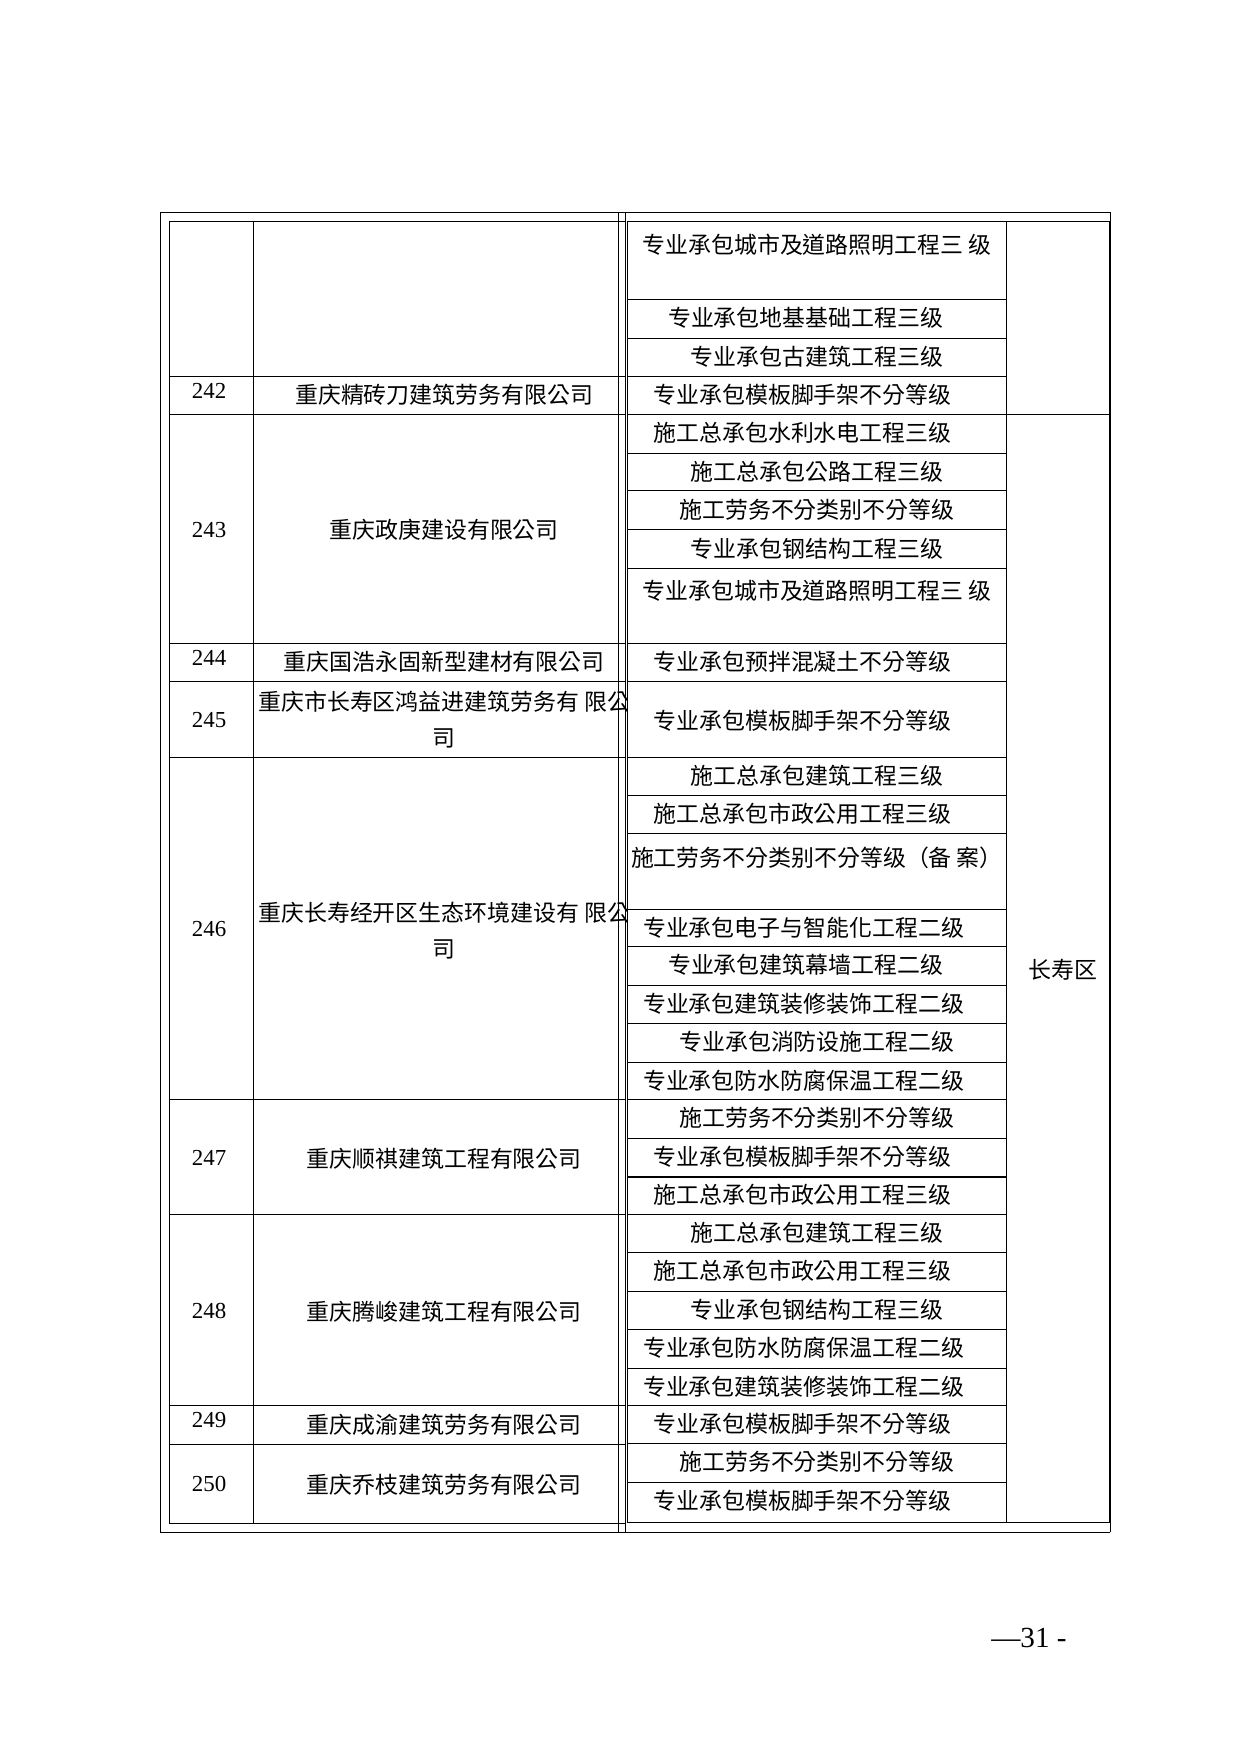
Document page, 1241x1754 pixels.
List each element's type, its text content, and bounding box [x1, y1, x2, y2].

table_cell 重庆腾峻建筑工程有限公司 [254, 1215, 618, 1405]
table_cell 243 [170, 415, 253, 643]
table_cell 250 [170, 1445, 253, 1522]
table_cell 专业承包防水防腐保温工程二级 [628, 1330, 1006, 1367]
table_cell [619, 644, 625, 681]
table_header [254, 222, 618, 376]
table_cell 施工总承包建筑工程三级 [628, 758, 1006, 795]
table_cell 专业承包模板脚手架不分等级 [628, 1139, 1006, 1176]
table_header [1007, 222, 1109, 414]
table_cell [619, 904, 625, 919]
table_cell 专业承包预拌混凝土不分等级 [628, 644, 1006, 681]
table_cell 专业承包建筑装修装饰工程二级 [628, 986, 1006, 1023]
table_cell 重庆顺祺建筑工程有限公司 [254, 1100, 618, 1214]
table_cell 247 [170, 1100, 253, 1214]
table_cell 专业承包模板脚手架不分等级 [628, 377, 1006, 414]
table_cell 专业承包电子与智能化工程二级 [628, 910, 1006, 946]
table_cell 施工劳务不分类别不分等级 [628, 491, 1006, 529]
table_cell 专业承包钢结构工程三级 [628, 530, 1006, 568]
table_cell 246 [170, 758, 253, 1099]
table_cell 施工劳务不分类别不分等级 [628, 1444, 1006, 1482]
table_cell 专业承包消防设施工程二级 [628, 1024, 1006, 1062]
table_cell 244 [170, 644, 253, 681]
table_cell 施工总承包市政公用工程三级 [628, 1178, 1006, 1214]
table_cell 专业承包城市及道路照明工程三 级 [628, 569, 1006, 643]
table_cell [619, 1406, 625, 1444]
table_cell 专业承包钢结构工程三级 [628, 1292, 1006, 1329]
table_cell 重庆市长寿区鸿益进建筑劳务有 限公司 [254, 682, 618, 757]
table_cell 专业承包古建筑工程三级 [628, 339, 1006, 376]
table_cell 专业承包建筑幕墙工程二级 [628, 947, 1006, 985]
table_cell 专业承包地基基础工程三级 [628, 300, 1006, 337]
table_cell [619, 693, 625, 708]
table_cell 专业承包防水防腐保温工程二级 [628, 1063, 1006, 1099]
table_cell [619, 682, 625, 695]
table_cell 249 [170, 1406, 253, 1444]
table_cell 专业承包建筑装修装饰工程二级 [628, 1369, 1006, 1405]
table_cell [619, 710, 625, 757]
table_cell 长寿区 [1007, 415, 1109, 1522]
table_cell 施工总承包市政公用工程三级 [628, 1253, 1006, 1291]
table_cell 重庆国浩永固新型建材有限公司 [254, 644, 618, 681]
table_header [170, 222, 253, 376]
table_cell 施工劳务不分类别不分等级 [628, 1100, 1006, 1137]
table_cell 重庆精砖刀建筑劳务有限公司 [254, 377, 618, 414]
table_cell 施工总承包公路工程三级 [628, 454, 1006, 490]
table_cell 245 [170, 682, 253, 757]
table_cell 248 [170, 1215, 253, 1405]
table_cell 专业承包模板脚手架不分等级 [628, 682, 1006, 757]
table_cell 施工劳务不分类别不分等级（备 案） [628, 834, 1006, 909]
table_cell 施工总承包市政公用工程三级 [628, 796, 1006, 833]
table_cell 专业承包模板脚手架不分等级 [628, 1483, 1006, 1522]
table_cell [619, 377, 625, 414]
table_header 专业承包城市及道路照明工程三 级 [628, 222, 1006, 299]
table_cell 242 [170, 377, 253, 414]
table_cell 重庆成渝建筑劳务有限公司 [254, 1406, 618, 1444]
table_cell 专业承包模板脚手架不分等级 [628, 1406, 1006, 1443]
table_cell 重庆长寿经开区生态环境建设有 限公司 [254, 758, 618, 1099]
table_cell 施工总承包建筑工程三级 [628, 1215, 1006, 1252]
table_header [619, 222, 625, 376]
table_cell 重庆政庚建设有限公司 [254, 415, 618, 643]
table_cell 施工总承包水利水电工程三级 [628, 415, 1006, 453]
table_cell 重庆乔枝建筑劳务有限公司 [254, 1445, 618, 1522]
